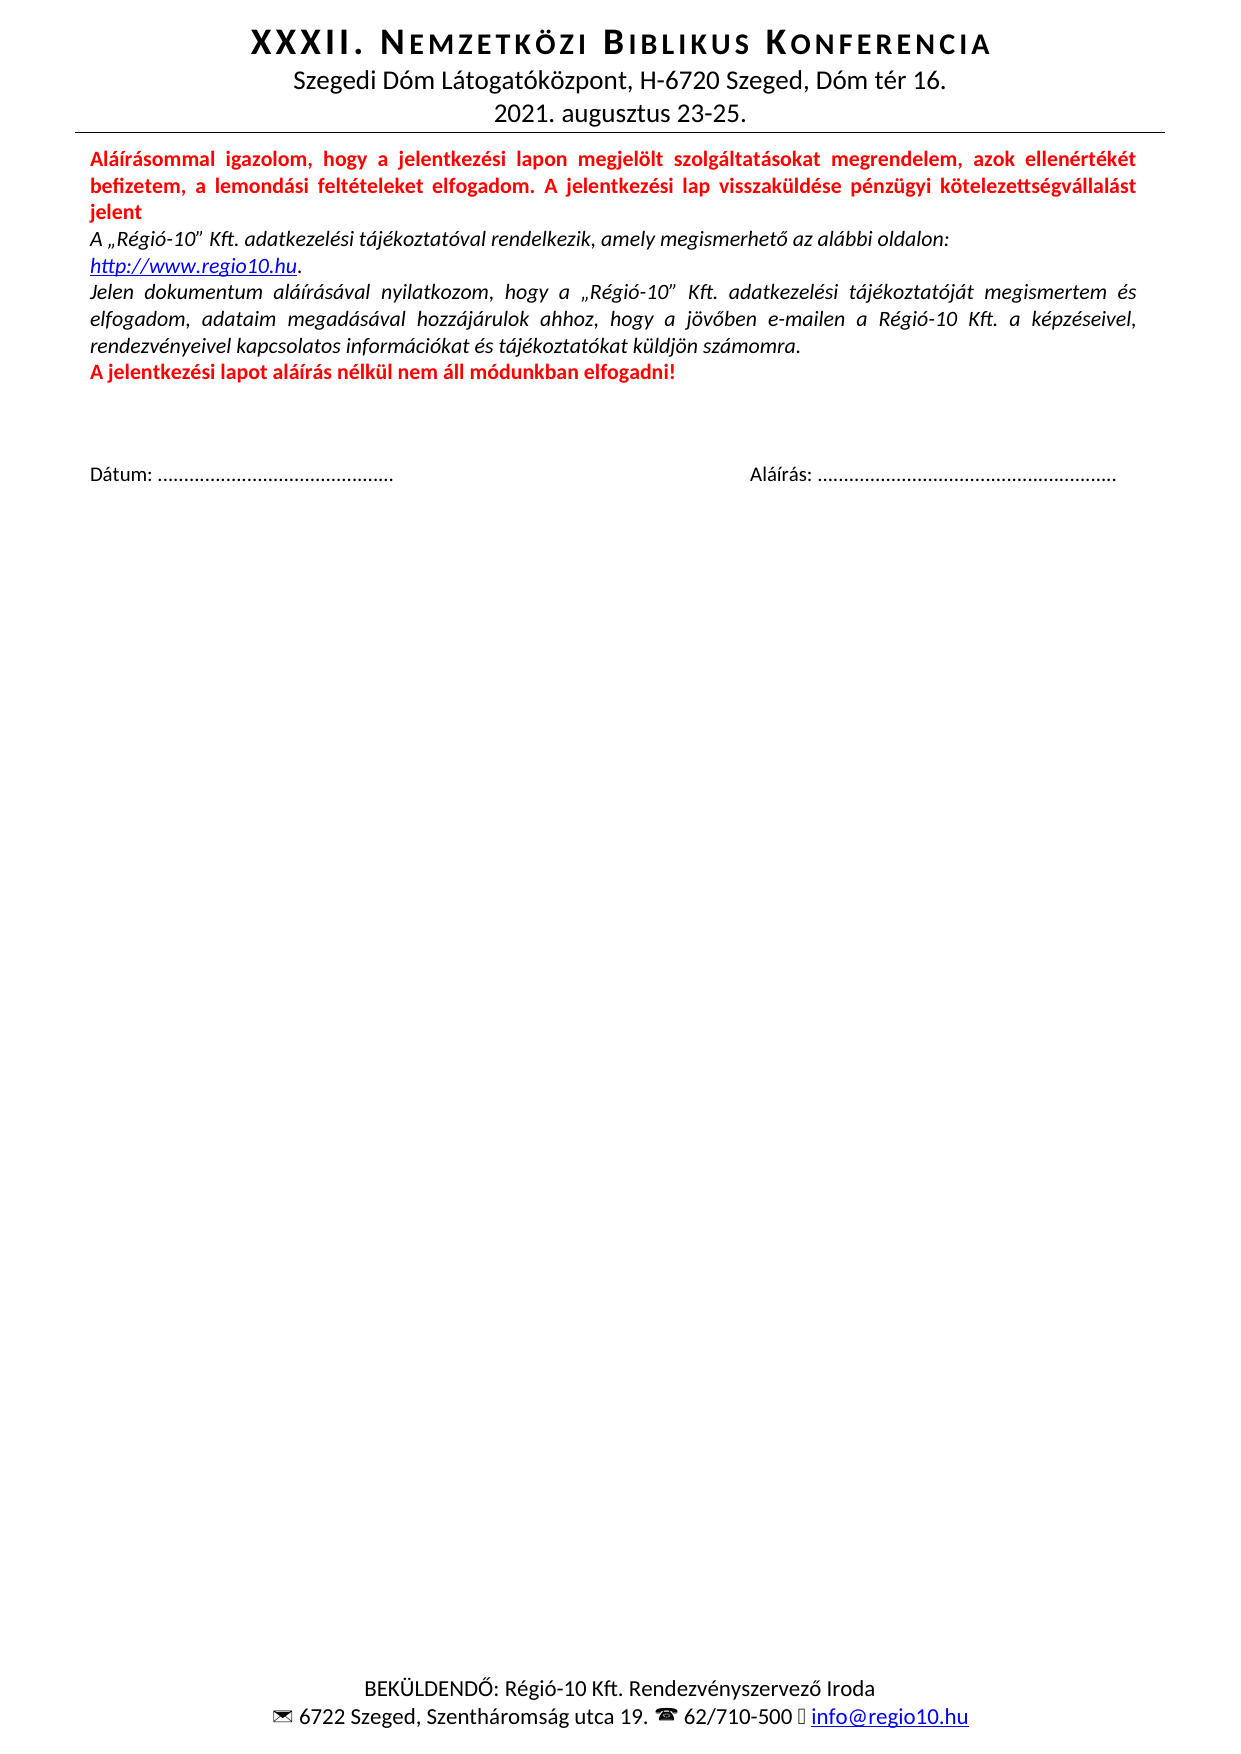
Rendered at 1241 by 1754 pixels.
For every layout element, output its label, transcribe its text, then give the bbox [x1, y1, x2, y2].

text A jelentkezési lapot aláírás nélkül nem áll módunkban elfogadni! [90, 358, 1138, 385]
text A „Régió-10” Kft. adatkezelési tájékoztatóval rendelkezik, amely megismerhető az alábbi oldalon: http://www.regio10.hu. [90, 225, 1138, 278]
text Dátum: ............................................. Aláírás: ......................................................... [90, 461, 1138, 487]
text Jelen dokumentum aláírásával nyilatkozom, hogy a „Régió-10” Kft. adatkezelési tájékoztatóját megismertem és elfogadom, adataim megadásával hozzájárulok ahhoz, hogy a jövőben e-mailen a Régió-10 Kft. a képzéseivel, rendezvényeivel kapcsolatos információkat és tájékoztatókat küldjön számomra. [90, 278, 1138, 358]
text Aláírásommal igazolom, hogy a jelentkezési lapon megjelölt szolgáltatásokat megrendelem, azok ellenértékét befizetem, a lemondási feltételeket elfogadom. A jelentkezési lap visszaküldése pénzügyi kötelezettségvállalást jelent [90, 145, 1138, 225]
